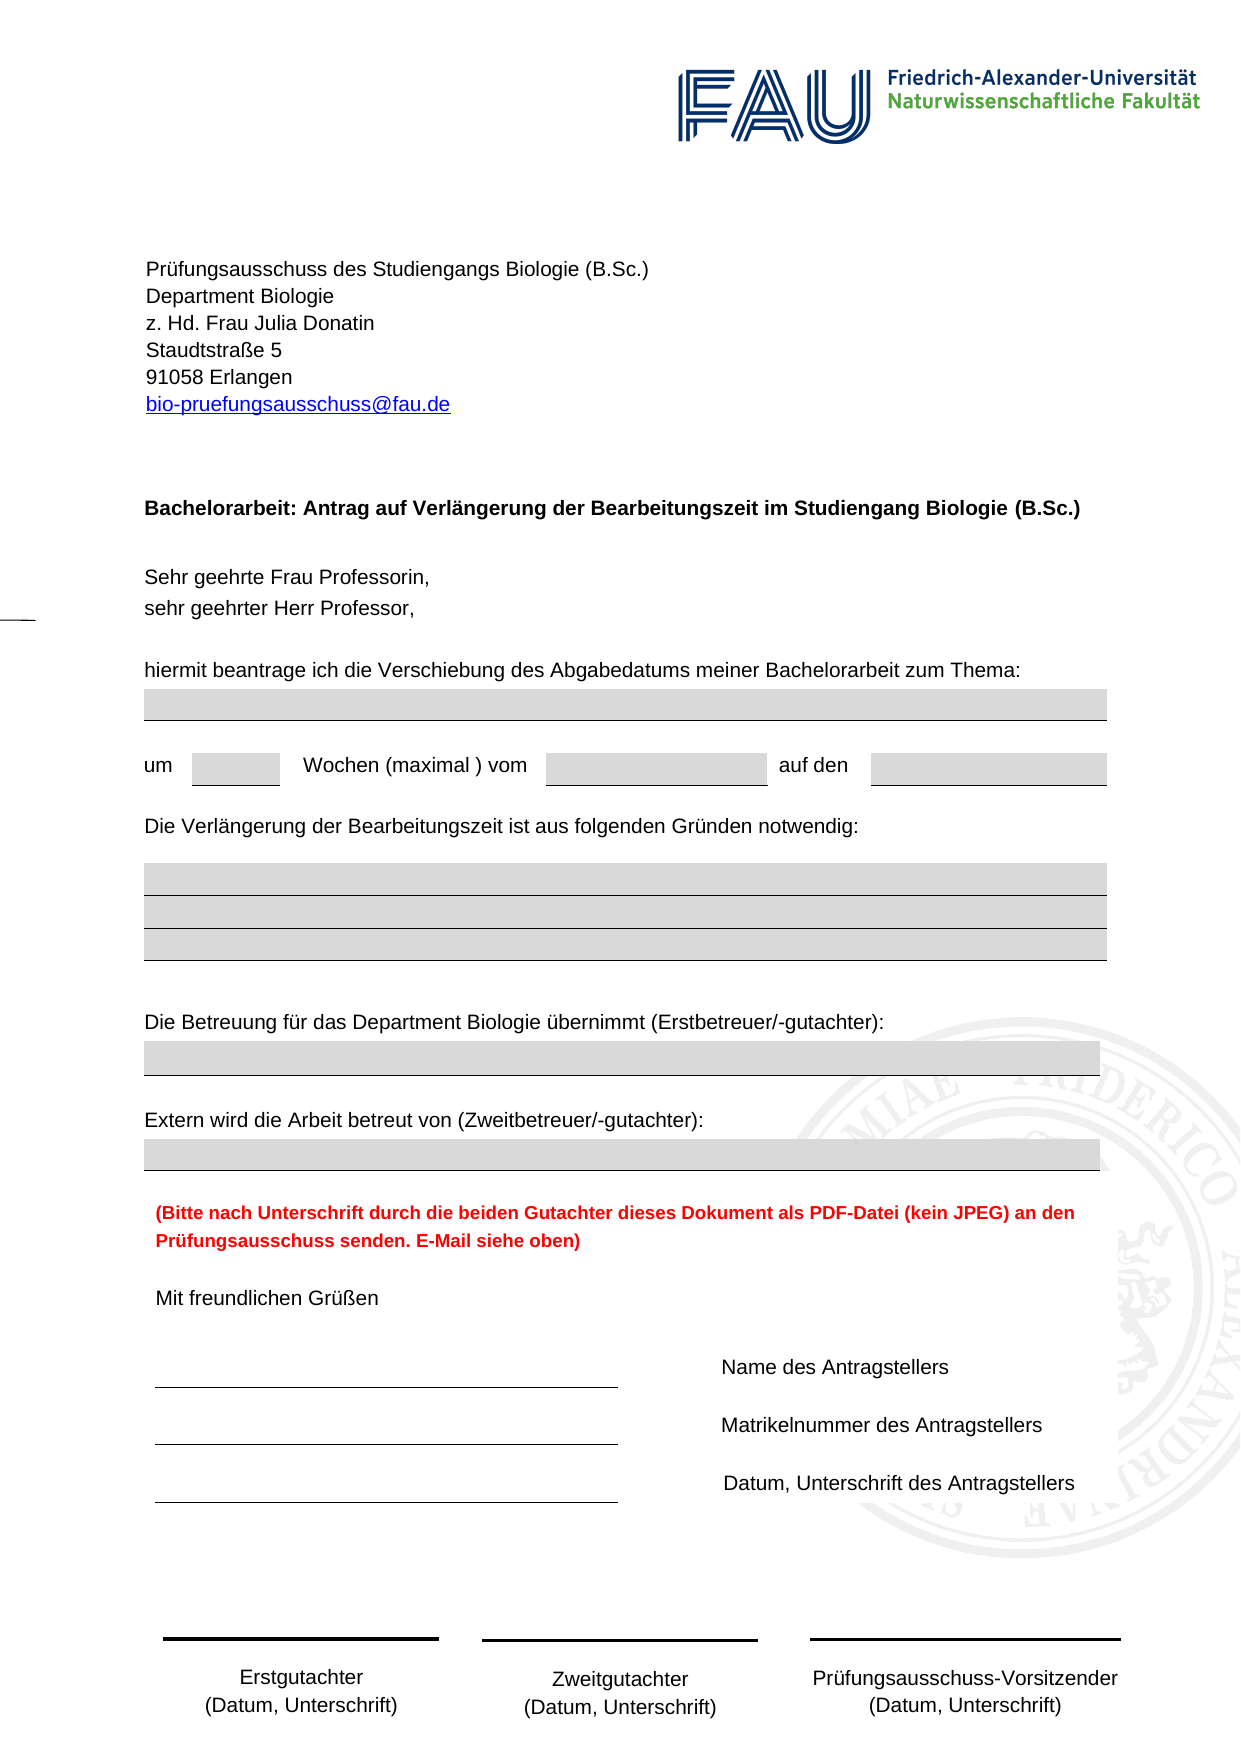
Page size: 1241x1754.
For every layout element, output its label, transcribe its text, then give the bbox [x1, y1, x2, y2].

table_cell Die Betreuung für das Department Biologie übernimmt (Erstbetreuer/-gutachter): [133, 991, 1118, 1077]
table_cell Die Verlängerung der Bearbeitungszeit ist aus folgenden Gründen notwendig: [133, 721, 1118, 991]
table_cell hiermit beantrage ich die Verschiebung des Abgabedatums meiner Bachelorarbeit zum Thema: [133, 658, 1118, 721]
table_cell [133, 1171, 1118, 1503]
table_cell Extern wird die Arbeit betreut von (Zweitbetreuer/-gutachter): [133, 1077, 1118, 1171]
table_header Bachelorarbeit: Antrag auf Verlängerung der Bearbeitungszeit im Studiengang Biologie (B.Sc.) Sehr geehrte Frau Professorin, sehr geehrter Herr Professor, [133, 496, 1118, 658]
picture [660, 51, 1218, 160]
